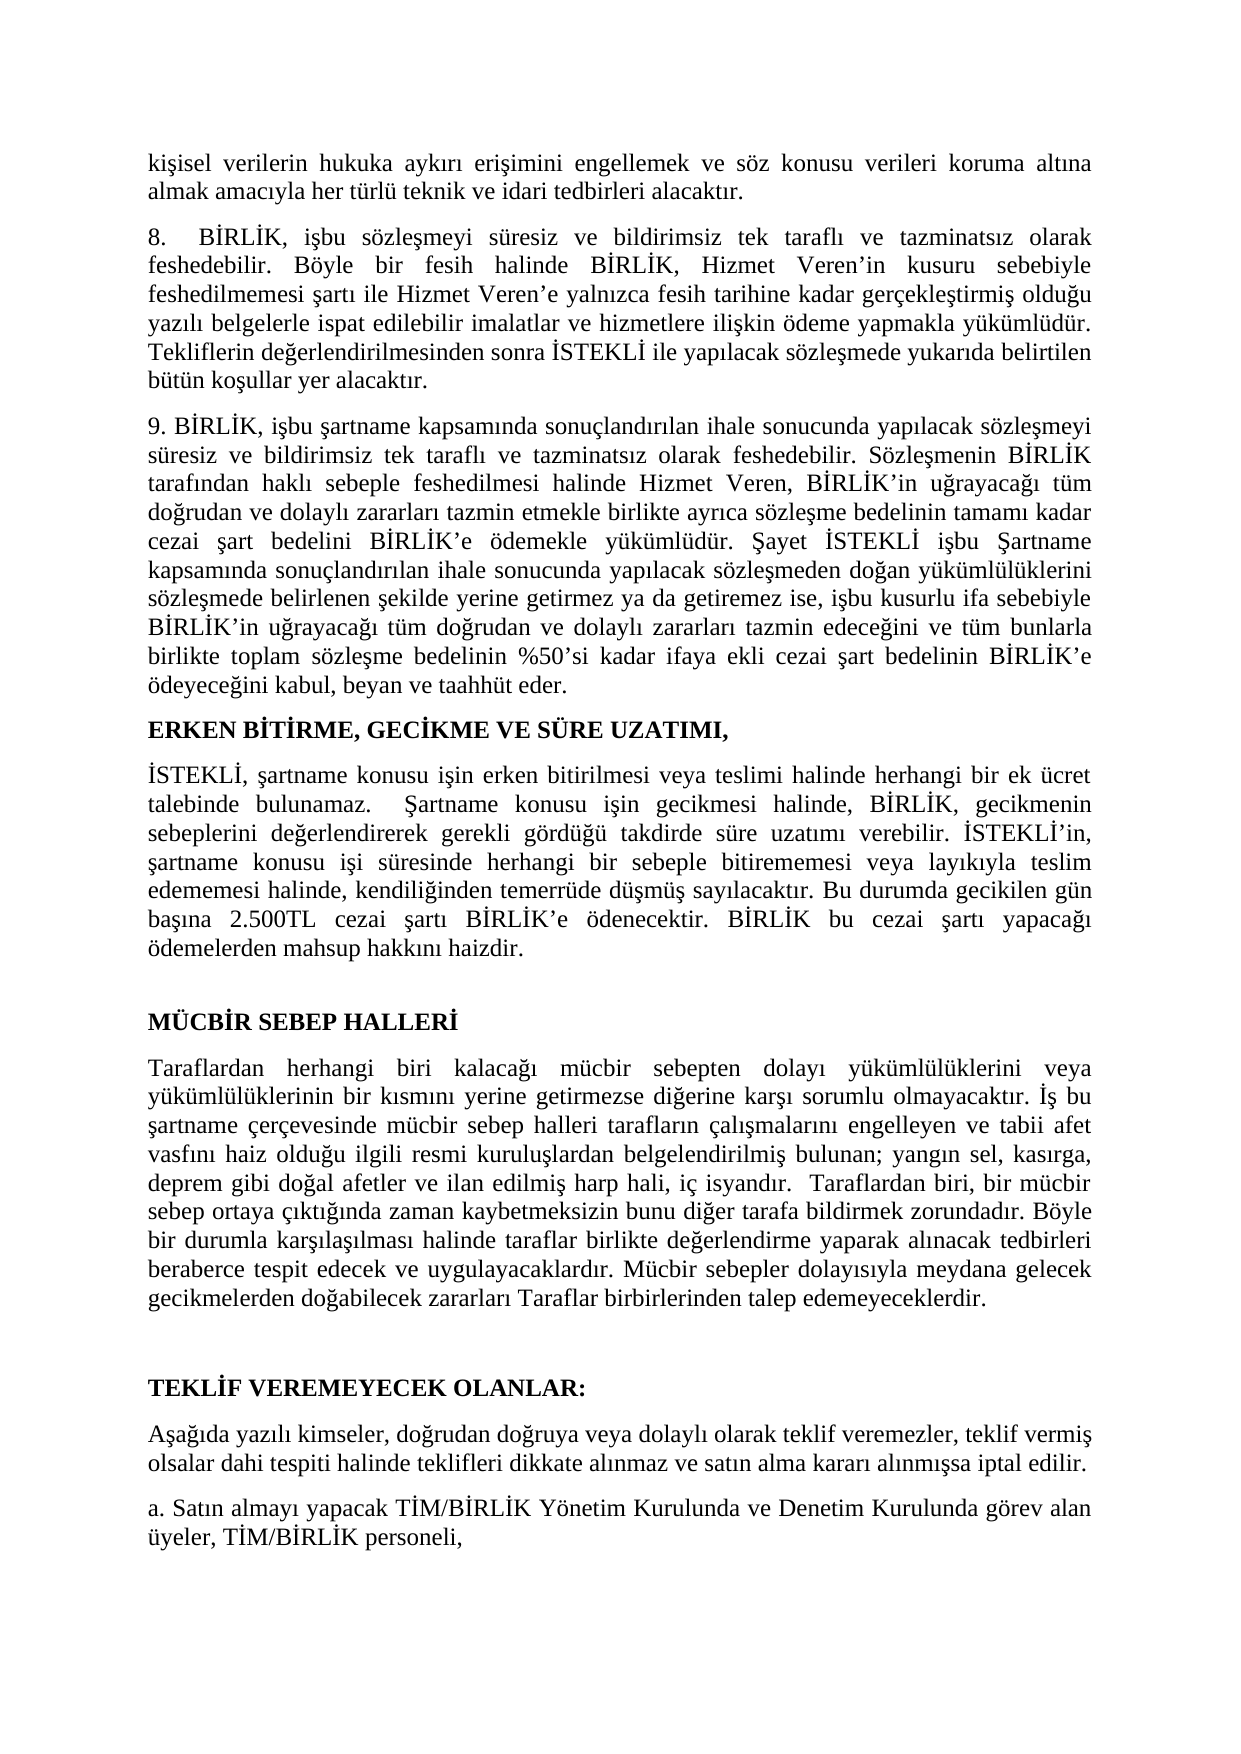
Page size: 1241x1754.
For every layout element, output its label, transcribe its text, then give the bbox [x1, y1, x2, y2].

text MÜCBİR SEBEP HALLERİ [148, 1007, 1093, 1036]
text a. Satın almayı yapacak TİM/BİRLİK Yönetim Kurulunda ve Denetim Kurulunda görev alan üyeler, TİM/BİRLİK personeli, [148, 1493, 1093, 1551]
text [148, 148, 1093, 205]
text Taraflardan herhangi biri kalacağı mücbir sebepten dolayı yükümlülüklerini veya yükümlülüklerinin bir kısmını yerine getirmezse diğerine karşı sorumlu olmayacaktır. İş bu şartname çerçevesinde mücbir sebep halleri tarafların çalışmalarını engelleyen ve tabii afet vasfını haiz olduğu ilgili resmi kuruluşlardan belgelendirilmiş bulunan; yangın sel, kasırga, deprem gibi doğal afetler ve ilan edilmiş harp hali, iç isyandır. Taraflardan biri, bir mücbir sebep ortaya çıktığında zaman kaybetmeksizin bunu diğer tarafa bildirmek zorundadır. Böyle bir durumla karşılaşılması halinde taraflar birlikte değerlendirme yaparak alınacak tedbirleri beraberce tespit edecek ve uygulayacaklardır. Mücbir sebepler dolayısıyla meydana gelecek gecikmelerden doğabilecek zararları Taraflar birbirlerinden talep edemeyeceklerdir. [148, 1053, 1093, 1311]
text ERKEN BİTİRME, GECİKME VE SÜRE UZATIMI, [148, 715, 1093, 744]
text TEKLİF VEREMEYECEK OLANLAR: [148, 1373, 1093, 1402]
text Aşağıda yazılı kimseler, doğrudan doğruya veya dolaylı olarak teklif veremezler, teklif vermiş olsalar dahi tespiti halinde teklifleri dikkate alınmaz ve satın alma kararı alınmışsa iptal edilir. [148, 1419, 1093, 1476]
text 8. BİRLİK, işbu sözleşmeyi süresiz ve bildirimsiz tek taraflı ve tazminatsız olarak feshedebilir. Böyle bir fesih halinde BİRLİK, Hizmet Veren’in kusuru sebebiyle feshedilmemesi şartı ile Hizmet Veren’e yalnızca fesih tarihine kadar gerçekleştirmiş olduğu yazılı belgelerle ispat edilebilir imalatlar ve hizmetlere ilişkin ödeme yapmakla yükümlüdür. Tekliflerin değerlendirilmesinden sonra İSTEKLİ ile yapılacak sözleşmede yukarıda belirtilen bütün koşullar yer alacaktır. [148, 222, 1093, 394]
text İSTEKLİ, şartname konusu işin erken bitirilmesi veya teslimi halinde herhangi bir ek ücret talebinde bulunamaz. Şartname konusu işin gecikmesi halinde, BİRLİK, gecikmenin sebeplerini değerlendirerek gerekli gördüğü takdirde süre uzatımı verebilir. İSTEKLİ’in, şartname konusu işi süresinde herhangi bir sebeple bitirememesi veya layıkıyla teslim edememesi halinde, kendiliğinden temerrüde düşmüş sayılacaktır. Bu durumda gecikilen gün başına 2.500TL cezai şartı BİRLİK’e ödenecektir. BİRLİK bu cezai şartı yapacağı ödemelerden mahsup hakkını haizdir. [148, 761, 1093, 962]
text 9. BİRLİK, işbu şartname kapsamında sonuçlandırılan ihale sonucunda yapılacak sözleşmeyi süresiz ve bildirimsiz tek taraflı ve tazminatsız olarak feshedebilir. Sözleşmenin BİRLİK tarafından haklı sebeple feshedilmesi halinde Hizmet Veren, BİRLİK’in uğrayacağı tüm doğrudan ve dolaylı zararları tazmin etmekle birlikte ayrıca sözleşme bedelinin tamamı kadar cezai şart bedelini BİRLİK’e ödemekle yükümlüdür. Şayet İSTEKLİ işbu Şartname kapsamında sonuçlandırılan ihale sonucunda yapılacak sözleşmeden doğan yükümlülüklerini sözleşmede belirlenen şekilde yerine getirmez ya da getiremez ise, işbu kusurlu ifa sebebiyle BİRLİK’in uğrayacağı tüm doğrudan ve dolaylı zararları tazmin edeceğini ve tüm bunlarla birlikte toplam sözleşme bedelinin %50’si kadar ifaya ekli cezai şart bedelinin BİRLİK’e ödeyeceğini kabul, beyan ve taahhüt eder. [148, 411, 1093, 698]
